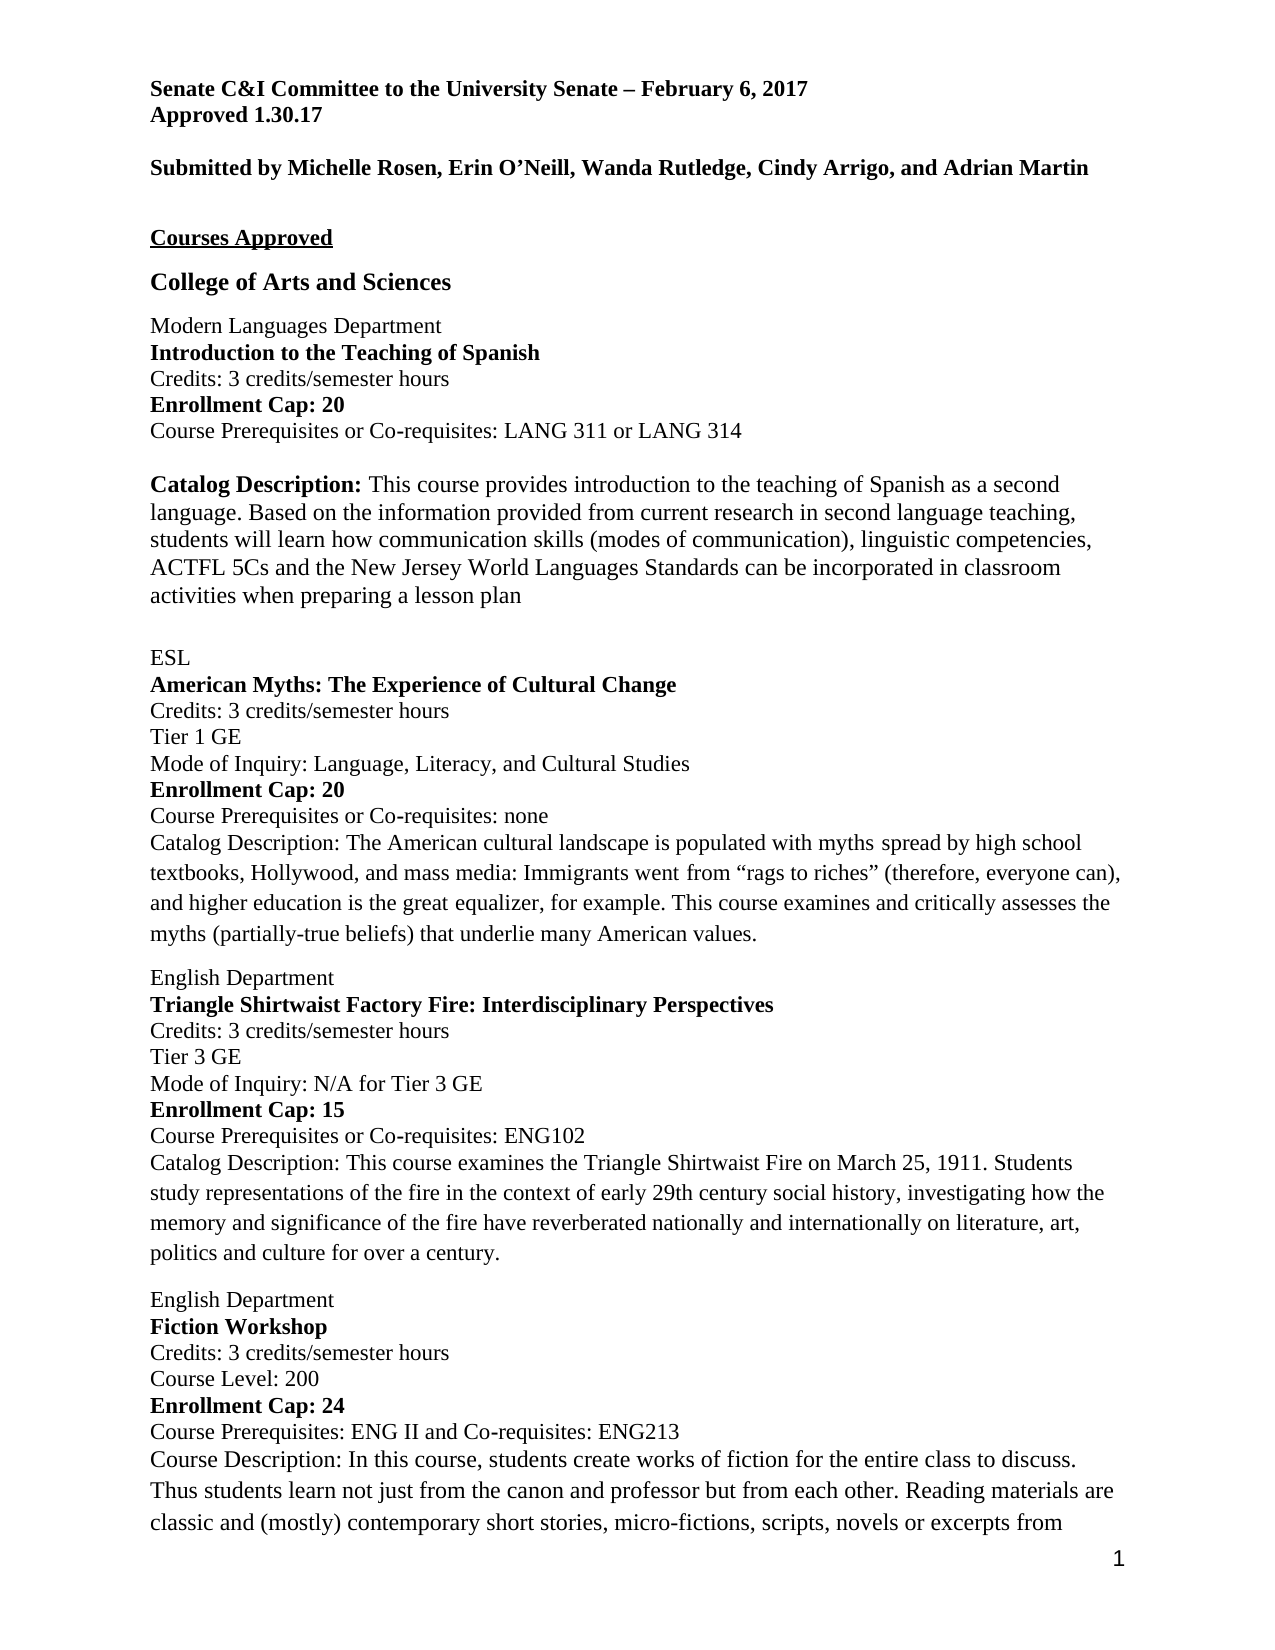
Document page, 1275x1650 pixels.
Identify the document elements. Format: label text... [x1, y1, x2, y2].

text Submitted by Michelle Rosen, Erin O’Neill, Wanda Rutledge, Cindy Arrigo, and Adrian Martin [150, 154, 1125, 180]
text English Department [150, 1286, 1125, 1313]
text Tier 3 GE [150, 1043, 1125, 1070]
text Mode of Inquiry: N/A for Tier 3 GE Enrollment Cap: 15 [150, 1070, 1125, 1122]
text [150, 1444, 1125, 1536]
text Credits: 3 credits/semester hours Enrollment Cap: 20 [150, 365, 1125, 418]
text Fiction Workshop [150, 1313, 1125, 1339]
text College of Arts and Sciences [150, 267, 1125, 295]
text Course Prerequisites or Co-requisites: LANG 311 or LANG 314 [150, 418, 1125, 444]
text Catalog Description: This course examines the Triangle Shirtwaist Fire on March 25, 1911. Students study representations of the fire in the context of early 29th century social history, investigating how the memory and significance of the fire have reverberated nationally and internationally on literature, art, politics and culture for over a century. [150, 1149, 1125, 1266]
text Credits: 3 credits/semester hours [150, 1339, 1125, 1366]
text Catalog Description: This course provides introduction to the teaching of Spanish as a second language. Based on the information provided from current research in second language teaching, students will learn how communication skills (modes of communication), linguistic competencies, ACTFL 5Cs and the New Jersey World Languages Standards can be incorporated in classroom activities when preparing a lesson plan [150, 470, 1125, 608]
text Mode of Inquiry: Language, Literacy, and Cultural Studies Enrollment Cap: 20 [150, 750, 1125, 802]
text Course Level: 200 Enrollment Cap: 24 [150, 1366, 1125, 1418]
text Course Prerequisites or Co-requisites: none [150, 802, 1125, 829]
text Approved 1.30.17 [150, 101, 1125, 128]
text Modern Languages Department [150, 312, 1125, 338]
text Senate C&I Committee to the University Senate – February 6, 2017 [150, 75, 1125, 101]
text Course Prerequisites: ENG II and Co-requisites: ENG213 [150, 1418, 1125, 1444]
text Catalog Description: The American cultural landscape is populated with myths spread by high school textbooks, Hollywood, and mass media: Immigrants went from “rags to riches” (therefore, everyone can), and higher education is the great equalizer, for example. This course examines and critically assesses the myths (partially-true beliefs) that underlie many American values. [150, 829, 1125, 946]
text Credits: 3 credits/semester hours [150, 697, 1125, 723]
text American Myths: The Experience of Cultural Change [150, 671, 1125, 697]
text Credits: 3 credits/semester hours [150, 1017, 1125, 1043]
text Introduction to the Teaching of Spanish [150, 338, 1125, 365]
text Tier 1 GE [150, 723, 1125, 750]
text English Department [150, 964, 1125, 991]
text Course Prerequisites or Co-requisites: ENG102 [150, 1122, 1125, 1149]
text Courses Approved [150, 223, 1125, 250]
text ESL [150, 644, 1125, 671]
text Triangle Shirtwaist Factory Fire: Interdisciplinary Perspectives [150, 991, 1125, 1017]
